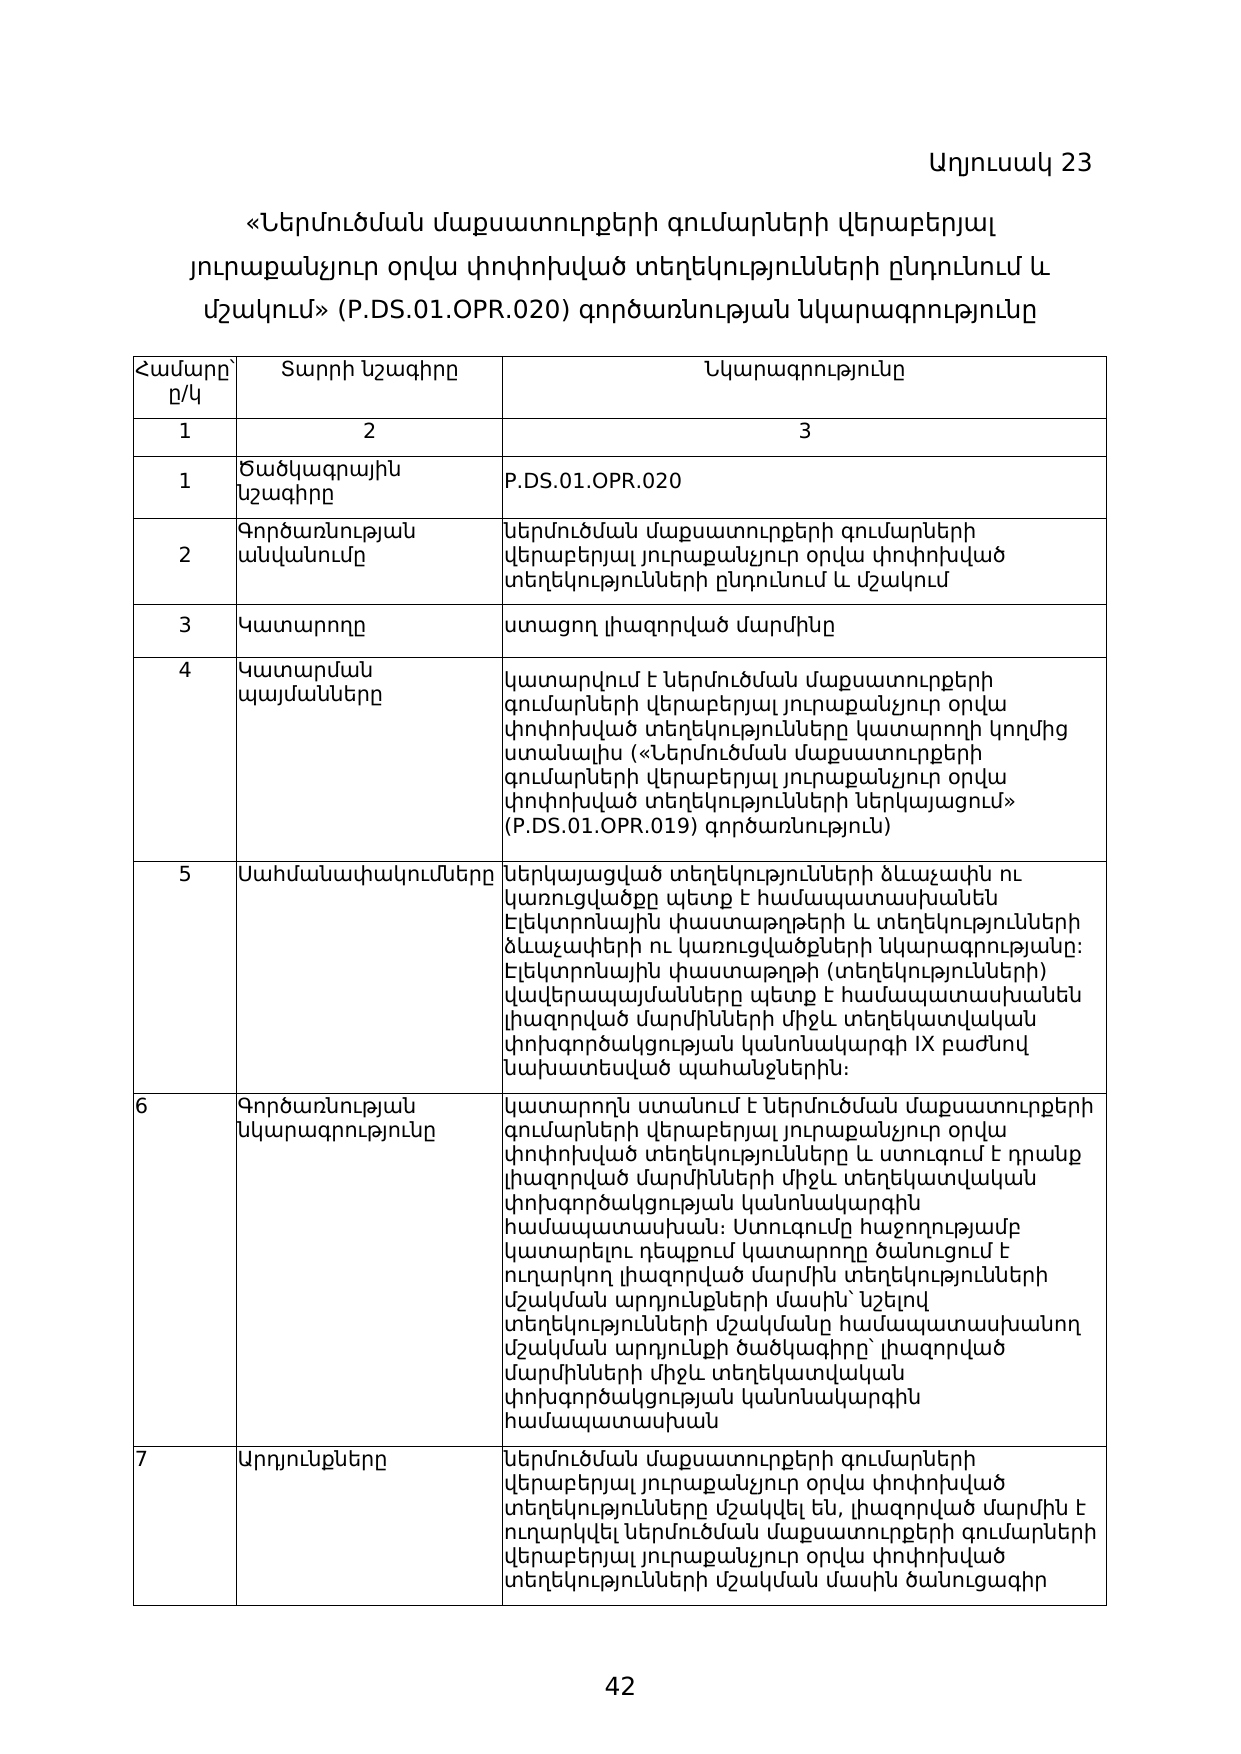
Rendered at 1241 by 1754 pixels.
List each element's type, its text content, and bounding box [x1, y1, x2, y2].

table_cell Արդյունքները [237, 1447, 502, 1605]
table_cell կատարվում է ներմուծման մաքսատուրքերի գումարների վերաբերյալ յուրաքանչյուր օրվա փոփոխված տեղեկությունները կատարողի կողմից ստանալիս («Ներմուծման մաքսատուրքերի գումարների վերաբերյալ յուրաքանչյուր օրվա փոփոխված տեղեկությունների ներկայացում» (P.DS.01.OPR.019) գործառնություն) [503, 658, 1106, 861]
table_cell կատարողն ստանում է ներմուծման մաքսատուրքերի գումարների վերաբերյալ յուրաքանչյուր օրվա փոփոխված տեղեկությունները և ստուգում է դրանք լիազորված մարմինների միջև տեղեկատվական փոխգործակցության կանոնակարգին համապատասխան։ Ստուգումը հաջողությամբ կատարելու դեպքում կատարողը ծանուցում է ուղարկող լիազորված մարմին տեղեկությունների մշակման արդյունքների մասին՝ նշելով տեղեկությունների մշակմանը համապատասխանող մշակման արդյունքի ծածկագիրը՝ լիազորված մարմինների միջև տեղեկատվական փոխգործակցության կանոնակարգին համապատասխան [503, 1094, 1106, 1446]
text Աղյուսակ 23 [148, 148, 1092, 177]
table_cell ստացող լիազորված մարմինը [503, 605, 1106, 657]
table_cell 3 [134, 605, 236, 657]
table_header Տարրի նշագիրը [237, 357, 502, 418]
table_cell Ծածկագրային նշագիրը [237, 457, 502, 518]
table_cell 5 [134, 862, 236, 1093]
table_cell 1 [134, 419, 236, 456]
table_cell ներմուծման մաքսատուրքերի գումարների վերաբերյալ յուրաքանչյուր օրվա փոփոխված տեղեկությունները մշակվել են, լիազորված մարմին է ուղարկվել ներմուծման մաքսատուրքերի գումարների վերաբերյալ յուրաքանչյուր օրվա փոփոխված տեղեկությունների մշակման մասին ծանուցագիր [503, 1447, 1106, 1605]
table_cell ներկայացված տեղեկությունների ձևաչափն ու կառուցվածքը պետք է համապատասխանեն Էլեկտրոնային փաստաթղթերի և տեղեկությունների ձևաչափերի ու կառուցվածքների նկարագրությանը: Էլեկտրոնային փաստաթղթի (տեղեկությունների) վավերապայմանները պետք է համապատասխանեն լիազորված մարմինների միջև տեղեկատվական փոխգործակցության կանոնակարգի IX բաժնով նախատեսված պահանջներին։ [503, 862, 1106, 1093]
table_cell 7 [134, 1447, 236, 1605]
table_header Նկարագրությունը [503, 357, 1106, 418]
table_cell Կատարման պայմանները [237, 658, 502, 861]
table_cell 1 [134, 457, 236, 518]
table_cell 2 [237, 419, 502, 456]
table_cell P.DS.01.OPR.020 [503, 457, 1106, 518]
table_cell 4 [134, 658, 236, 861]
table_cell 3 [503, 419, 1106, 456]
table_cell 6 [134, 1094, 236, 1446]
table_cell ներմուծման մաքսատուրքերի գումարների վերաբերյալ յուրաքանչյուր օրվա փոփոխված տեղեկությունների ընդունում և մշակում [503, 519, 1106, 604]
table_cell Կատարողը [237, 605, 502, 657]
table_cell Գործառնության նկարագրությունը [237, 1094, 502, 1446]
table_cell 2 [134, 519, 236, 604]
text «Ներմուծման մաքսատուրքերի գումարների վերաբերյալ յուրաքանչյուր օրվա փոփոխված տեղեկությունների ընդունում և մշակում» (P.DS.01.OPR.020) գործառնության նկարագրությունը [148, 208, 1092, 325]
table_cell Գործառնության անվանումը [237, 519, 502, 604]
table_header Համարը՝ ը/կ [134, 357, 236, 418]
table_cell Սահմանափակումները [237, 862, 502, 1093]
